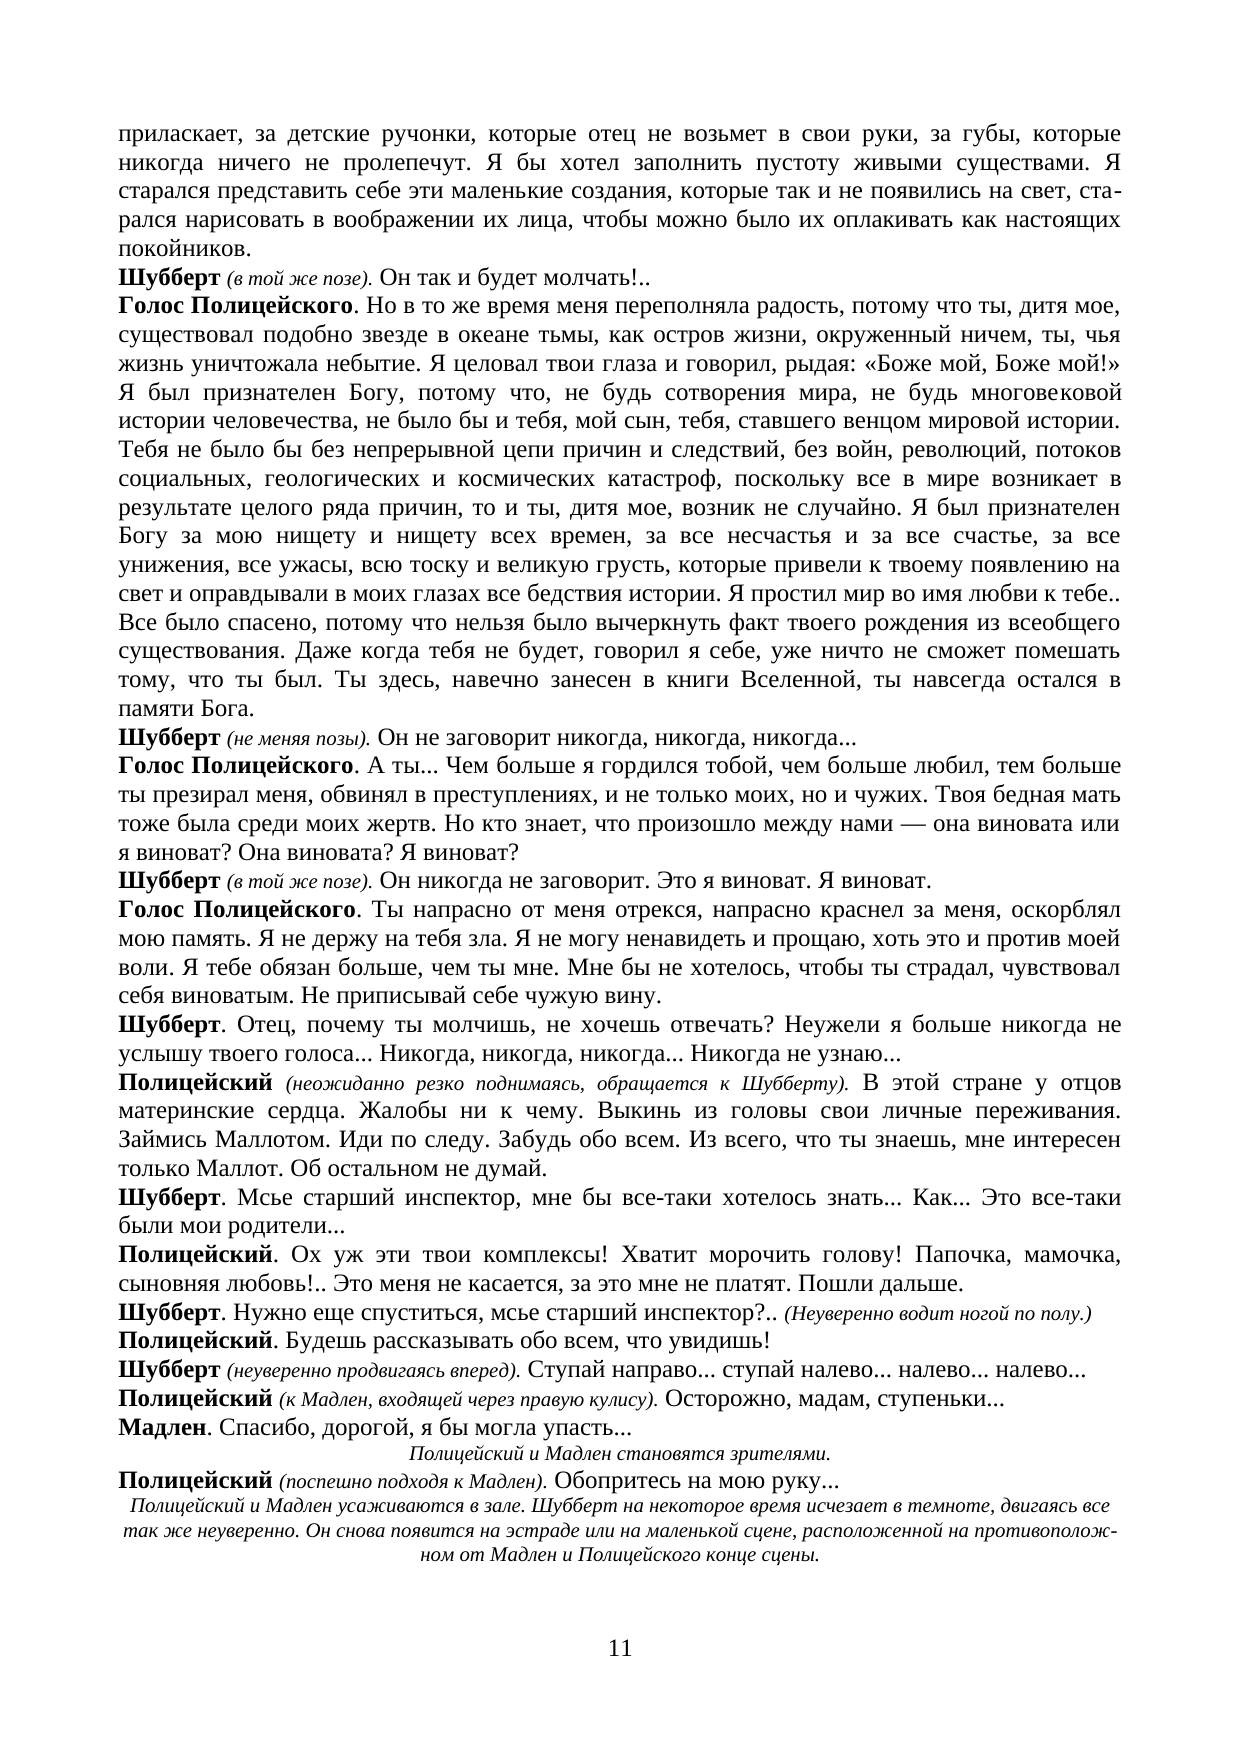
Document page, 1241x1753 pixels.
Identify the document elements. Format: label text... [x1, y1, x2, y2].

text Полицейский. Ох уж эти твои комплексы! Хватит морочить голову! Папочка, мамочка, сыновняя любовь!.. Это меня не касается, за это мне не платят. Пошли дальше. [118, 1239, 1122, 1297]
text Полицейский (неожиданно резко поднимаясь, обращается к Шубберту). В этой стране у отцов материнские сердца. Жалобы ни к чему. Выкинь из головы свои личные переживания. Займись Маллотом. Иди по следу. Забудь обо всем. Из всего, что ты знаешь, мне интересен только Маллот. Об остальном не думай. [118, 1067, 1122, 1182]
text Шубберт. Нужно еще спуститься, мсье старший инспектор?.. (Неуверенно водит ногой по полу.) [118, 1297, 1122, 1326]
text Полицейский (поспешно подходя к Мадлен). Обопритесь на мою руку... [118, 1465, 1122, 1493]
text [118, 118, 1122, 262]
text Шубберт. Отец, почему ты молчишь, не хочешь отвечать? Неужели я больше никогда не услышу твоего голоса... Никогда, никогда, никогда... Никогда не узнаю... [118, 1009, 1122, 1067]
text Полицейский. Будешь рассказывать обо всем, что увидишь! [118, 1326, 1122, 1354]
text Шубберт (не меняя позы). Он не заговорит никогда, никогда, никогда... [118, 722, 1122, 751]
text Шубберт. Мсье старший инспектор, мне бы все-таки хотелось знать... Как... Это все-таки были мои родители... [118, 1182, 1122, 1239]
text Полицейский и Мадлен становятся зрителями. [118, 1441, 1122, 1465]
text Мадлен. Спасибо, дорогой, я бы могла упасть... [118, 1412, 1122, 1441]
text Голос Полицейского. А ты... Чем больше я гордился тобой, чем больше любил, тем больше ты презирал меня, обвинял в преступлениях, и не только моих, но и чужих. Твоя бедная мать тоже была среди моих жертв. Но кто знает, что произошло между нами — она виновата или я виноват? Она виновата? Я виноват? [118, 751, 1122, 866]
text Полицейский и Мадлен усаживаются в зале. Шубберт на некоторое время исчезает в темноте, двигаясь все так же неуверенно. Он снова появится на эстраде или на маленькой сцене, расположенной на противоположном от Мадлен и Полицейского конце сцены. [118, 1493, 1122, 1566]
text Полицейский (к Мадлен, входящей через правую кулису). Осторожно, мадам, ступеньки... [118, 1383, 1122, 1412]
text Шубберт (неуверенно продвигаясь вперед). Ступай направо... ступай налево... налево... налево... [118, 1354, 1122, 1383]
text Голос Полицейского. Ты напрасно от меня отрекся, напрасно краснел за меня, оскорблял мою память. Я не держу на тебя зла. Я не могу ненавидеть и прощаю, хоть это и против моей воли. Я тебе обязан больше, чем ты мне. Мне бы не хотелось, чтобы ты страдал, чувствовал себя виноватым. Не приписывай себе чужую вину. [118, 894, 1122, 1009]
text Шубберт (в той же позе). Он никогда не заговорит. Это я виноват. Я виноват. [118, 866, 1122, 894]
text Голос Полицейского. Но в то же время меня переполняла радость, потому что ты, дитя мое, существовал подобно звезде в океане тьмы, как остров жизни, окруженный ничем, ты, чья жизнь уничтожала небытие. Я целовал твои глаза и говорил, рыдая: «Боже мой, Боже мой!» Я был признателен Богу, потому что, не будь сотворения мира, не будь многовековой истории человечества, не было бы и тебя, мой сын, тебя, ставшего венцом мировой истории. Тебя не было бы без непрерывной цепи причин и следствий, без войн, революций, потоков социальных, геологических и космических катастроф, поскольку все в мире возникает в результате целого ряда причин, то и ты, дитя мое, возник не случайно. Я был признателен Богу за мою нищету и нищету всех времен, за все несчастья и за все счастье, за все унижения, все ужасы, всю тоску и великую грусть, которые привели к твоему появлению на свет и оправдывали в моих глазах все бедствия истории. Я простил мир во имя любви к тебе.. Все было спасено, потому что нельзя было вычеркнуть факт твоего рождения из всеобщего существования. Даже когда тебя не будет, говорил я себе, уже ничто не сможет помешать тому, что ты был. Ты здесь, навечно занесен в книги Вселенной, ты навсегда остался в памяти Бога. [118, 291, 1122, 722]
text Шубберт (в той же позе). Он так и будет молчать!.. [118, 262, 1122, 291]
